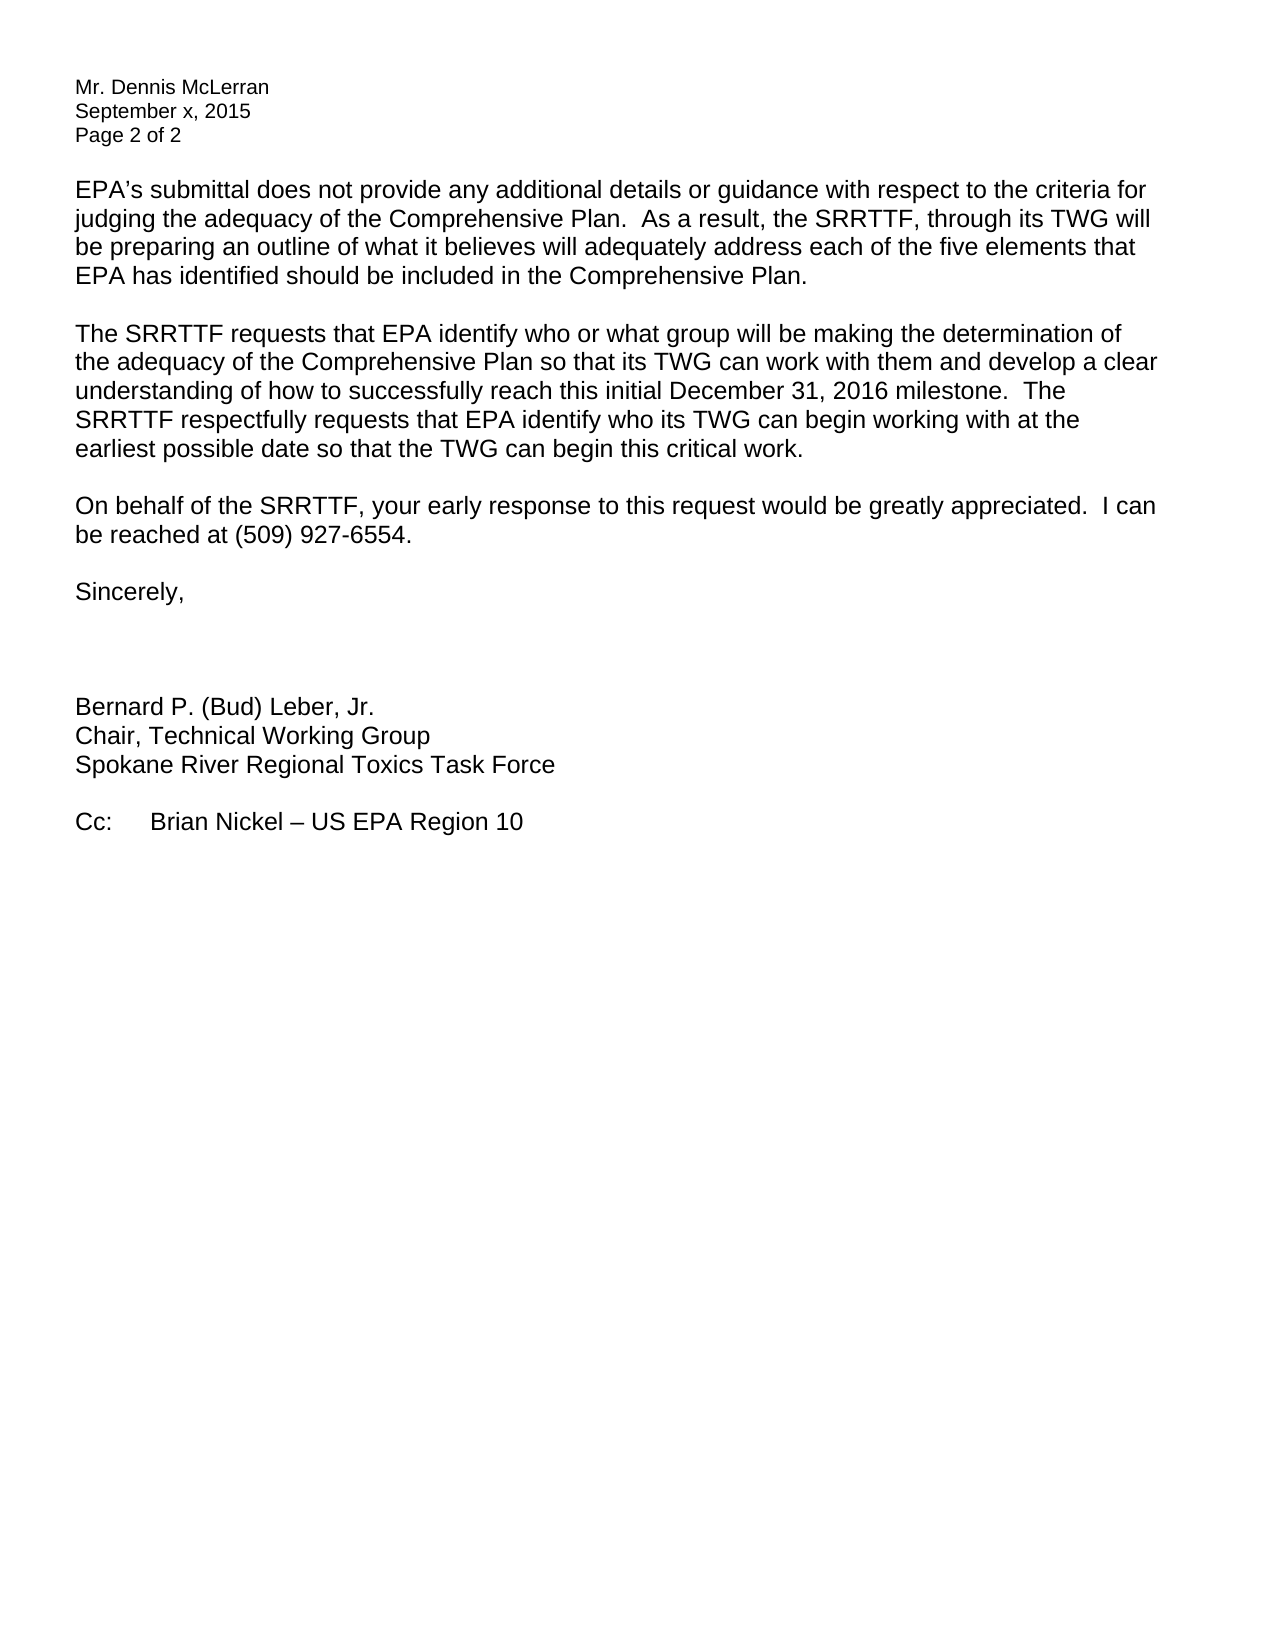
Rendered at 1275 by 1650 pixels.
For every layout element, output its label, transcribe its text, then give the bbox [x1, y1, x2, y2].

list Sincerely, [75, 577, 1162, 606]
list Spokane River Regional Toxics Task Force [75, 750, 1162, 779]
list Bernard P. (Bud) Leber, Jr. [75, 692, 1162, 721]
list Chair, Technical Working Group [75, 721, 1162, 750]
list On behalf of the SRRTTF, your early response to this request would be greatly appreciated. I can be reached at (509) 927-6554. [75, 491, 1162, 549]
list EPA’s submittal does not provide any additional details or guidance with respect to the criteria for judging the adequacy of the Comprehensive Plan. As a result, the SRRTTF, through its TWG will be preparing an outline of what it believes will adequately address each of the five elements that EPA has identified should be included in the Comprehensive Plan. [75, 175, 1162, 290]
list Cc: Brian Nickel – US EPA Region 10 [75, 807, 1162, 836]
list The SRRTTF requests that EPA identify who or what group will be making the determination of the adequacy of the Comprehensive Plan so that its TWG can work with them and develop a clear understanding of how to successfully reach this initial December 31, 2016 milestone. The SRRTTF respectfully requests that EPA identify who its TWG can begin working with at the earliest possible date so that the TWG can begin this critical work. [75, 319, 1162, 462]
